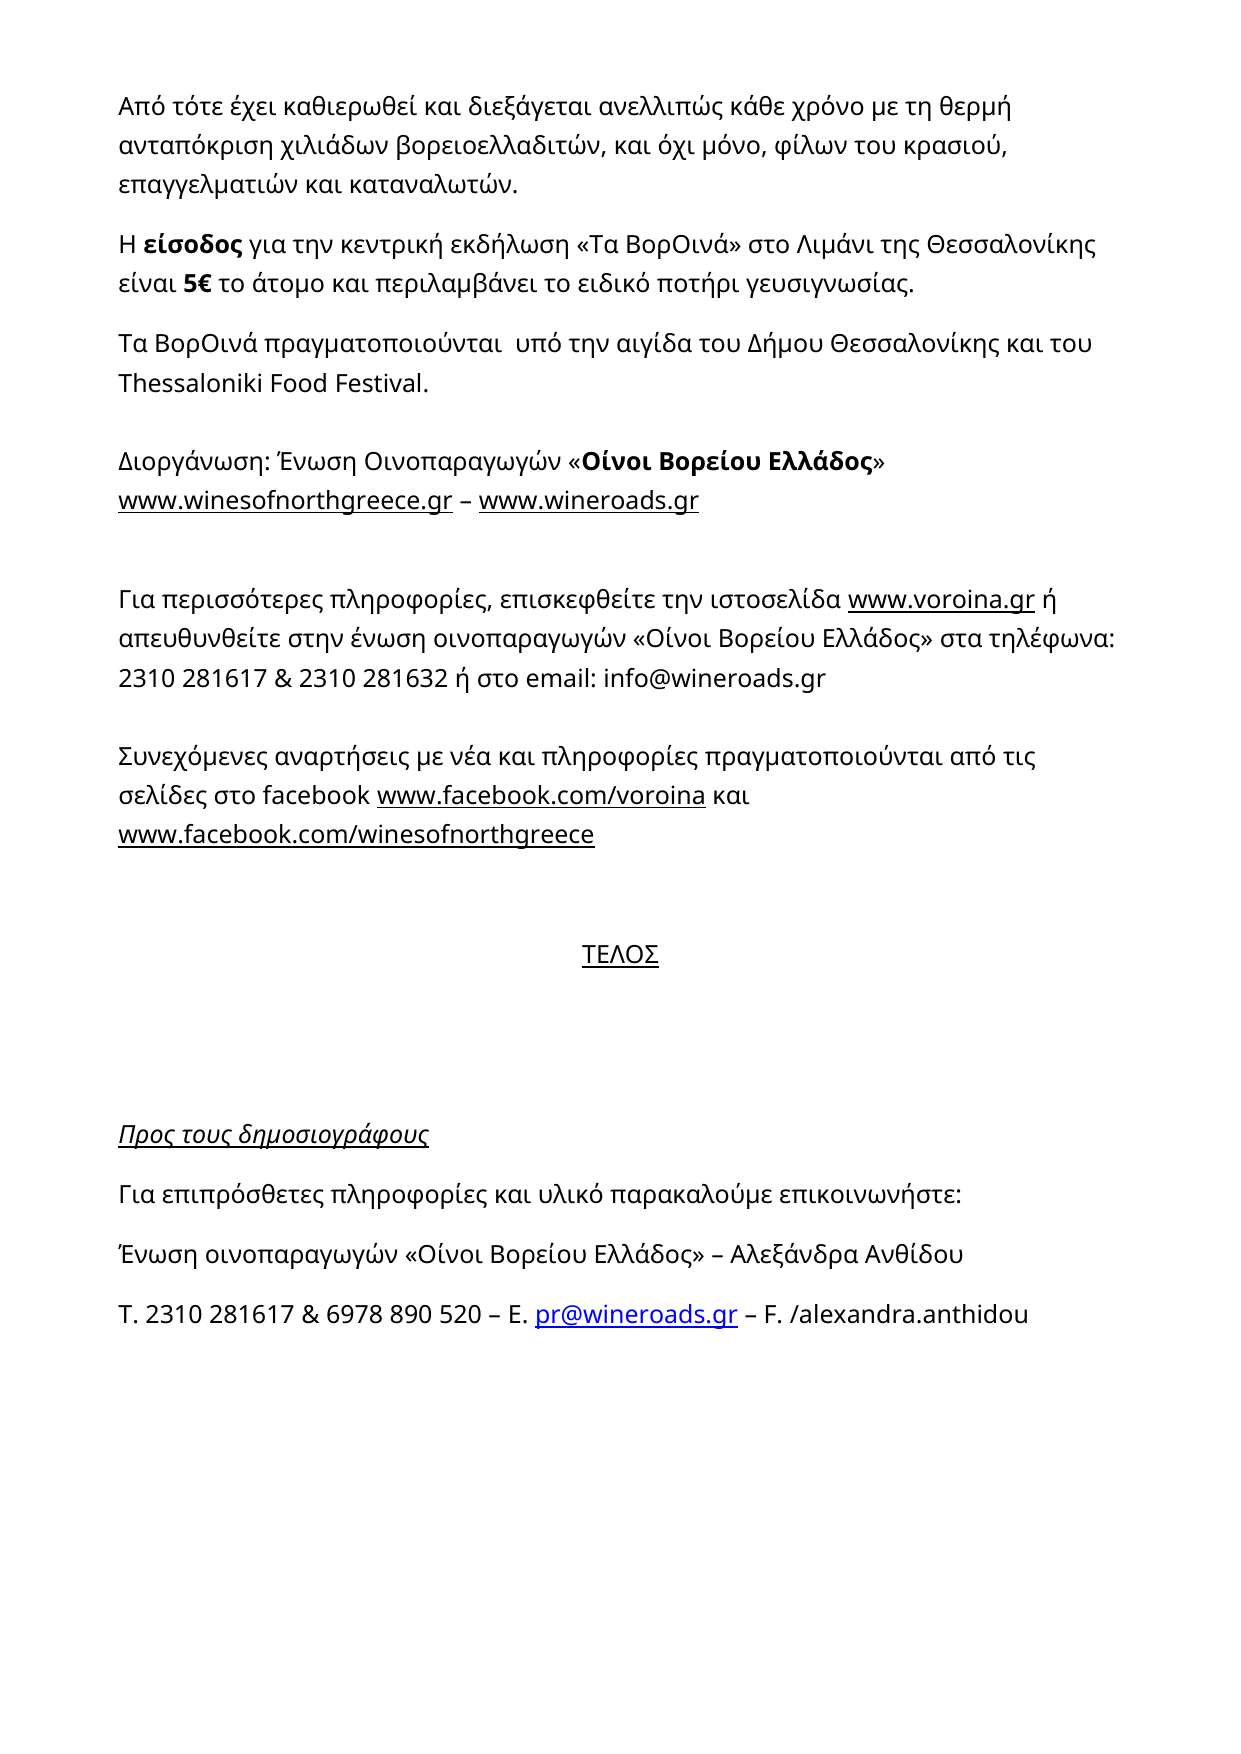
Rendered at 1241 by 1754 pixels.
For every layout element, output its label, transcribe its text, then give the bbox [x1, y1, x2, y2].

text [118, 89, 1122, 201]
text Η είσοδος για την κεντρική εκδήλωση «Τα ΒορΟινά» στο Λιμάνι της Θεσσαλονίκης είναι 5€ το άτομο και περιλαμβάνει το ειδικό ποτήρι γευσιγνωσίας. [118, 227, 1122, 300]
text Τ. 2310 281617 & 6978 890 520 – Ε. pr@wineroads.gr – F. /alexandra.anthidou [118, 1297, 1122, 1331]
text Τα ΒορΟινά πραγματοποιούνται υπό την αιγίδα του Δήμου Θεσσαλονίκης και του Thessaloniki Food Festival. Διοργάνωση: Ένωση Οινοπαραγωγών «Οίνοι Βορείου Ελλάδος» www.winesofnorthgreece.gr – www.wineroads.gr [118, 326, 1122, 517]
text Ένωση οινοπαραγωγών «Οίνοι Βορείου Ελλάδος» – Αλεξάνδρα Ανθίδου [118, 1237, 1122, 1271]
text Για περισσότερες πληροφορίες, επισκεφθείτε την ιστοσελίδα www.voroina.gr ή απευθυνθείτε στην ένωση οινοπαραγωγών «Οίνοι Βορείου Ελλάδος» στα τηλέφωνα: 2310 281617 & 2310 281632 ή στο email: info@wineroads.gr Συνεχόμενες αναρτήσεις με νέα και πληροφορίες πραγματοποιούνται από τις σελίδες στο facebook www.facebook.com/voroina και www.facebook.com/winesofnorthgreece [118, 543, 1122, 851]
text Προς τους δημοσιογράφους [118, 1117, 1122, 1151]
text Για επιπρόσθετες πληροφορίες και υλικό παρακαλούμε επικοινωνήστε: [118, 1177, 1122, 1211]
text ΤΕΛΟΣ [118, 937, 1122, 971]
